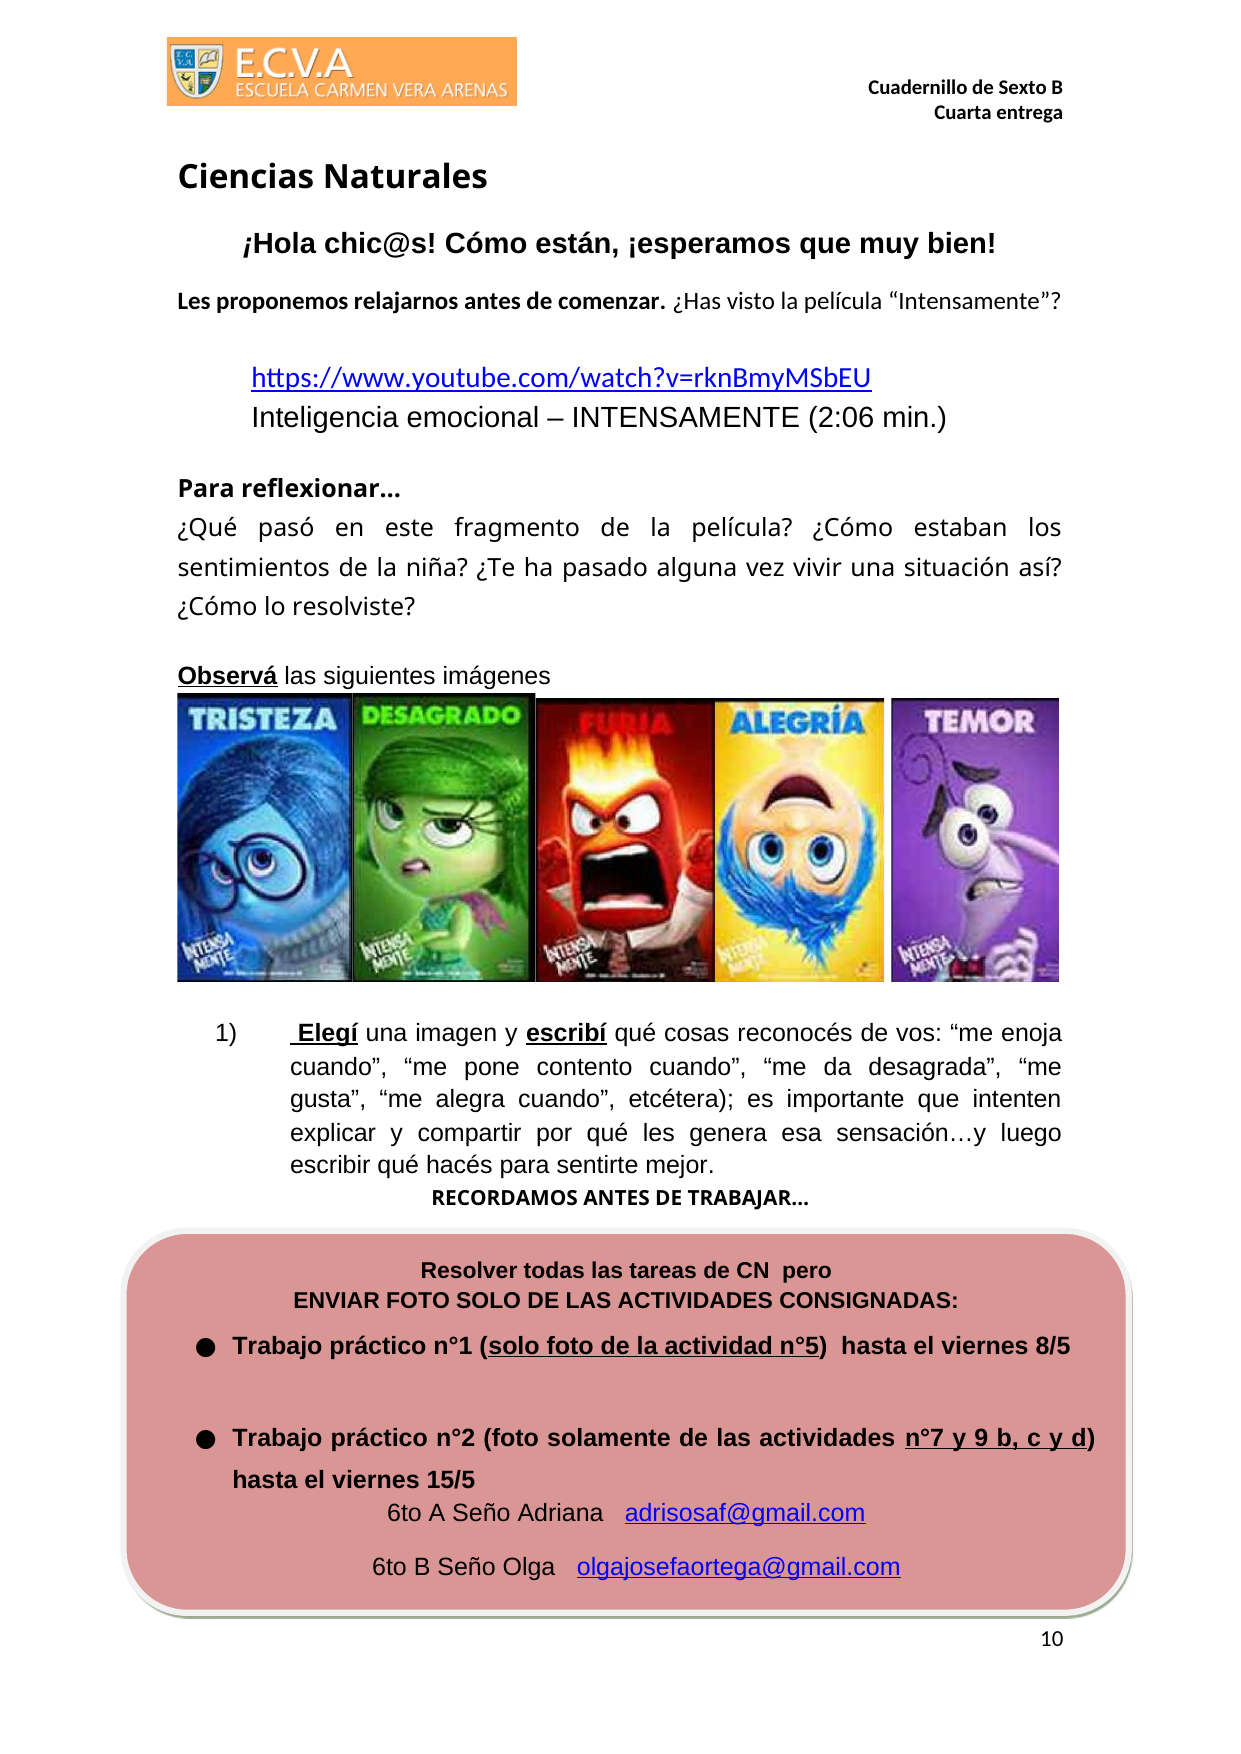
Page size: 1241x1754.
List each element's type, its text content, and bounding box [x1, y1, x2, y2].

text Observá las siguientes imágenes [177, 661, 1063, 689]
text ¡Hola chic@s! Cómo están, ¡esperamos que muy bien! [177, 226, 1063, 259]
list RECORDAMOS ANTES DE TRABAJAR… [177, 1183, 1063, 1212]
text Para reflexionar… [177, 471, 1063, 505]
picture [166, 37, 517, 106]
list Elegí una imagen y escribí qué cosas reconocés de vos: “me enoja cuando”, “me pone contento cuando”, “me da desagrada”, “me gusta”, “me alegra cuando”, etcétera); es importante que intenten explicar y compartir por qué les genera esa sensación…y luego escribir qué hacés para sentirte mejor. [215, 1018, 1063, 1179]
text ¿Qué pasó en este fragmento de la película? ¿Cómo estaban los sentimientos de la niña? ¿Te ha pasado alguna vez vivir una situación así? ¿Cómo lo resolviste? [177, 510, 1063, 622]
picture [891, 698, 1059, 982]
text Les proponemos relajarnos antes de comenzar. ¿Has visto la película “Intensamente”? [177, 285, 1063, 316]
list https://www.youtube.com/watch?v=rknBmyMSbEU [251, 359, 1063, 395]
picture [177, 693, 885, 982]
list Inteligencia emocional – INTENSAMENTE (2:06 min.) [251, 400, 1063, 434]
text Ciencias Naturales [177, 153, 1063, 198]
